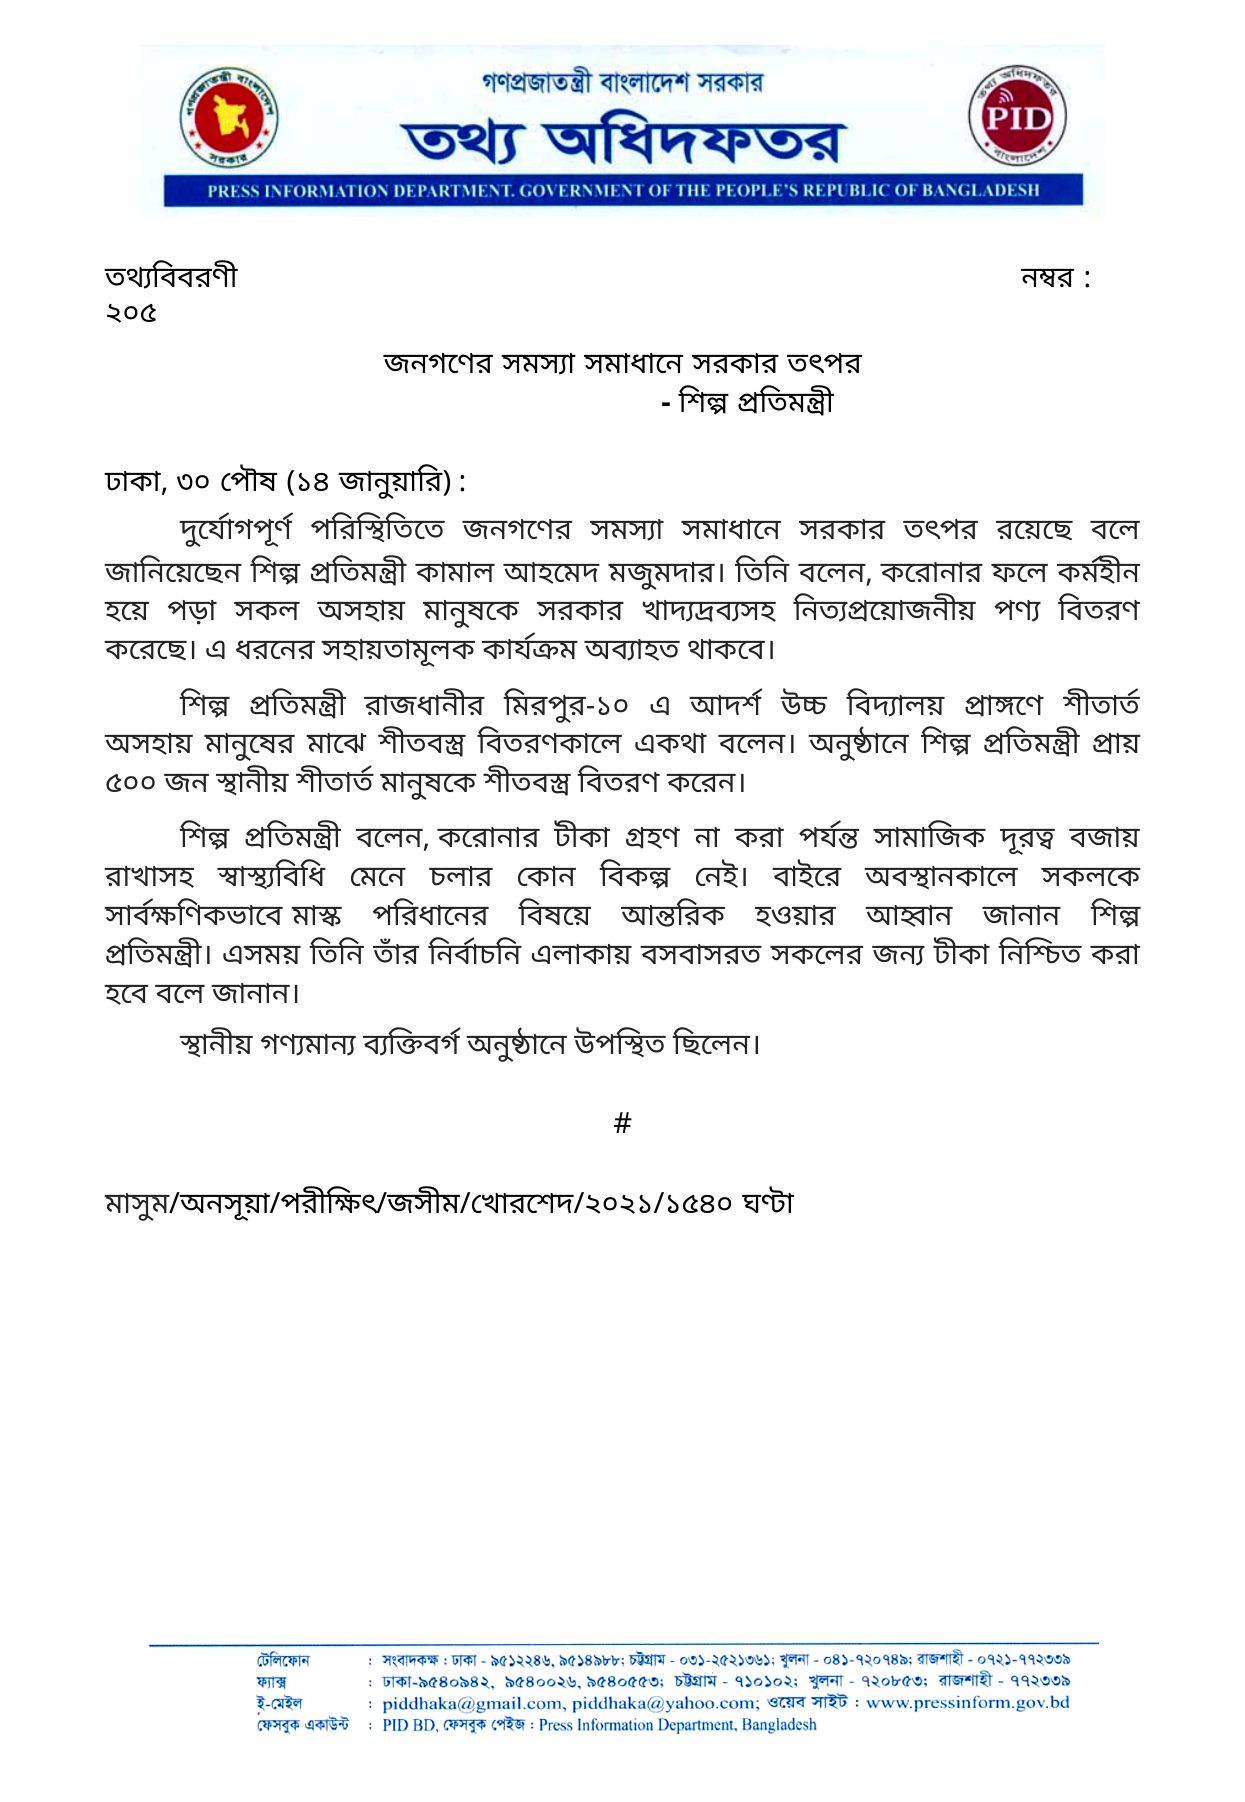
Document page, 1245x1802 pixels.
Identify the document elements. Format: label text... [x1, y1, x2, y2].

text ঢাকা, ৩০ পৌষ (১৪ জানুয়ারি) : [105, 460, 1140, 500]
text # [105, 1103, 1140, 1142]
picture [146, 1640, 1099, 1742]
text - শিল্প প্রতিমন্ত্রী [105, 381, 1140, 421]
text স্থানীয় গণ্যমান্য ব্যক্তিবর্গ অনুষ্ঠানে উপস্থিত ছিলেন। [105, 1027, 1140, 1066]
text তথ্যবিবরণী নম্বর : ২০৫ [105, 256, 1140, 330]
text মাসুম/অনসূয়া/পরীক্ষিৎ/জসীম/খোরশেদ/২০২১/১৫৪০ ঘণ্টা [105, 1182, 1140, 1225]
text দুর্যোগপূর্ণ পরিস্থিতিতে জনগণের সমস্যা সমাধানে সরকার তৎপর রয়েছে বলে জানিয়েছেন শিল্প প্রতিমন্ত্রী কামাল আহমেদ মজুমদার। তিনি বলেন, করোনার ফলে কর্মহীন হয়ে পড়া সকল অসহায় মানুষকে সরকার খাদ্যদ্রব্যসহ নিত্যপ্রয়োজনীয় পণ্য বিতরণ করেছে। এ ধরনের সহায়তামূলক কার্যক্রম অব্যাহত থাকবে। [105, 512, 1140, 671]
text শিল্প প্রতিমন্ত্রী বলেন, করোনার টীকা গ্রহণ না করা পর্যন্ত সামাজিক দূরত্ব বজায় রাখাসহ স্বাস্থ্যবিধি মেনে চলার কোন বিকল্প নেই। বাইরে অবস্থানকালে সকলকে সার্বক্ষণিকভাবে মাস্ক পরিধানের বিষয়ে আন্তরিক হওয়ার আহ্বান জানান শিল্প প্রতিমন্ত্রী। এসময় তিনি তাঁর নির্বাচনি এলাকায় বসবাসরত সকলের জন্য টীকা নিশ্চিত করা হবে বলে জানান। [105, 817, 1140, 1015]
text শিল্প প্রতিমন্ত্রী রাজধানীর মিরপুর-১০ এ আদর্শ উচ্চ বিদ্যালয় প্রাঙ্গণে শীতার্ত অসহায় মানুষের মাঝে শীতবস্ত্র বিতরণকালে একথা বলেন। অনুষ্ঠানে শিল্প প্রতিমন্ত্রী প্রায় ৫০০ জন স্থানীয় শীতার্ত মানুষকে শীতবস্ত্র বিতরণ করেন। [105, 684, 1140, 804]
text জনগণের সমস্যা সমাধানে সরকার তৎপর [105, 347, 1140, 381]
